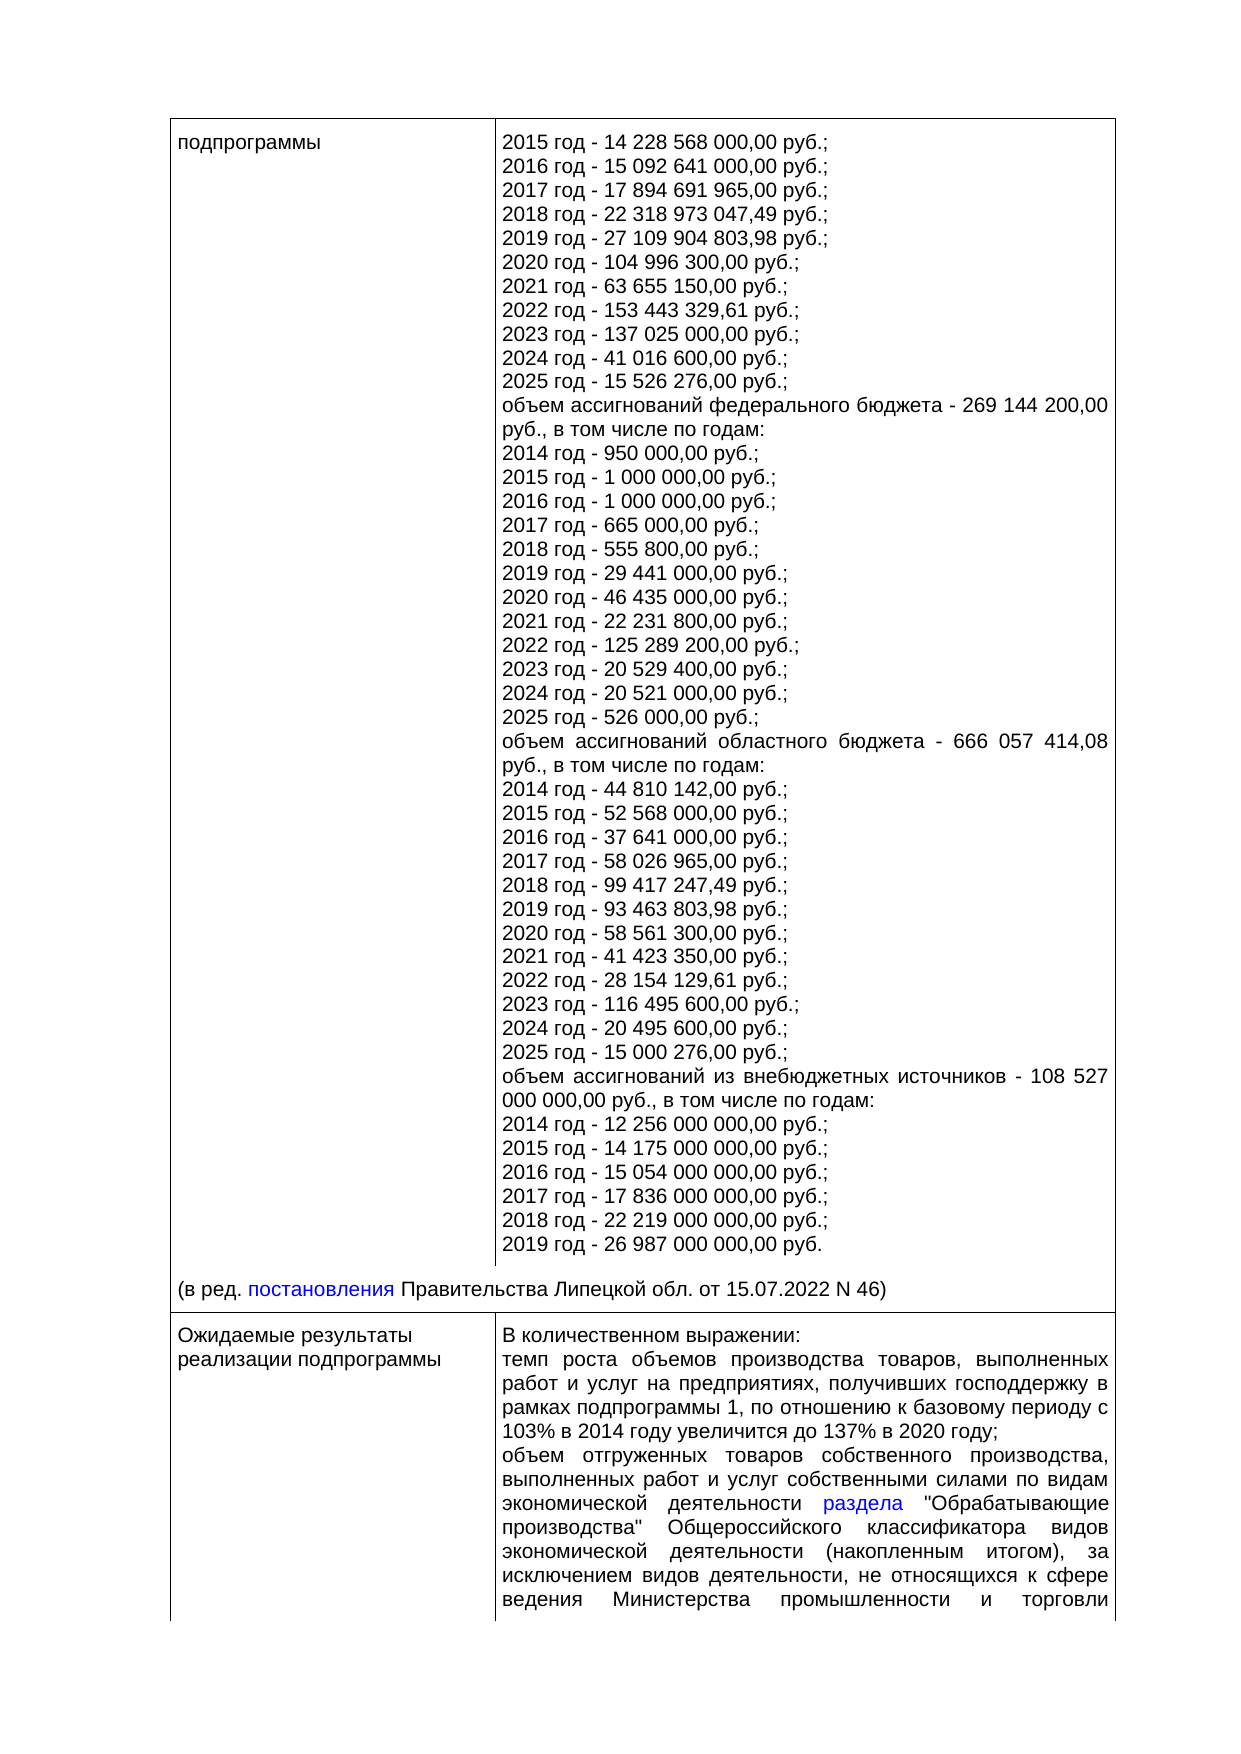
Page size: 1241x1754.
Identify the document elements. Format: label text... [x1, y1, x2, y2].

table_cell (в ред. постановления Правительства Липецкой обл. от 15.07.2022 N 46) [171, 1266, 1115, 1312]
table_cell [496, 1313, 1115, 1621]
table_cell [171, 1313, 495, 1621]
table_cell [171, 119, 495, 1266]
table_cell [496, 119, 1115, 1266]
